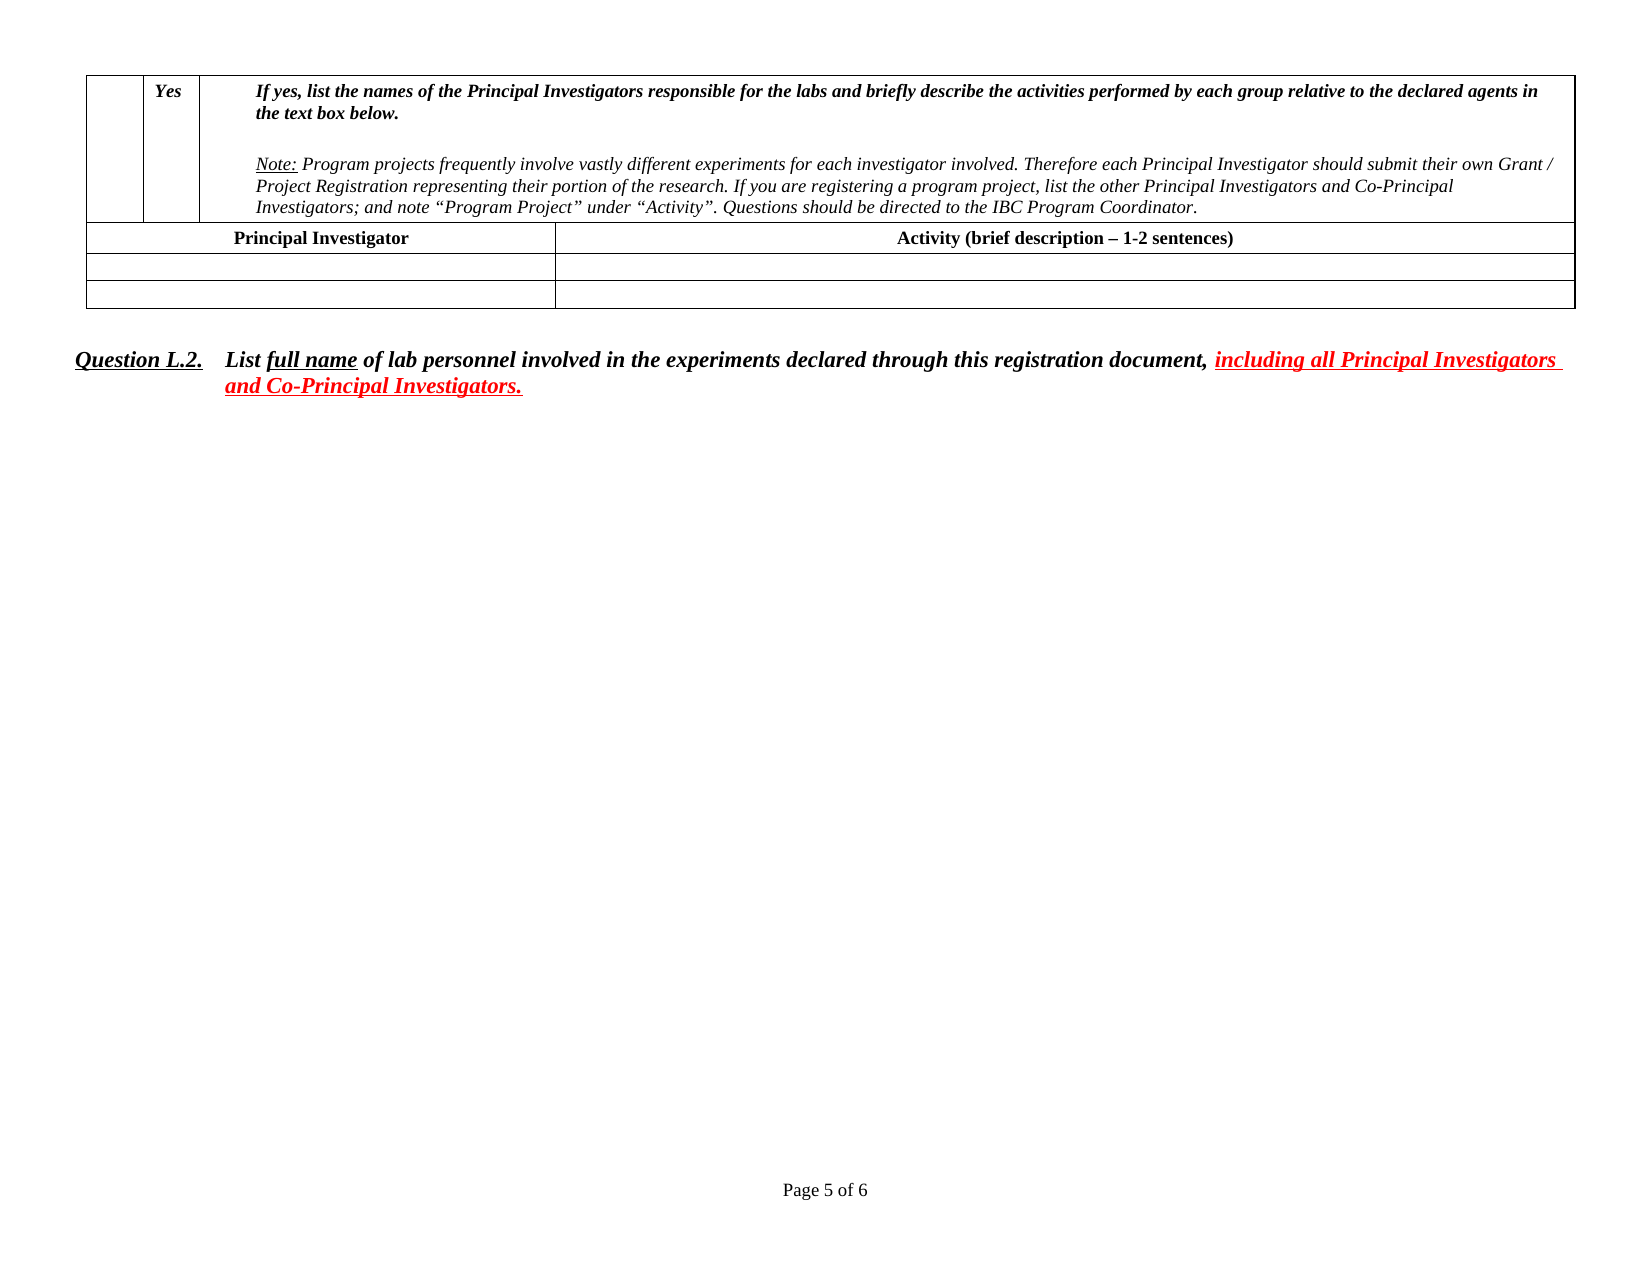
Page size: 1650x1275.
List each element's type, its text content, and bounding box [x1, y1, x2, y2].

table_cell [556, 254, 1574, 280]
table_cell [87, 281, 555, 308]
text Question L.2. List full name of lab personnel involved in the experiments declared through this registration document, including all Principal Investigators and Co-Principal Investigators. [75, 346, 1575, 399]
table_cell If yes, list the names of the Principal Investigators responsible for the labs and briefly describe the activities performed by each group relative to the declared agents in the text box below. Note: Program projects frequently involve vastly different experiments for each investigator involved. Therefore each Principal Investigator should submit their own Grant / Project Registration representing their portion of the research. If you are registering a program project, list the other Principal Investigators and Co-Principal Investigators; and note “Program Project” under “Activity”. Questions should be directed to the IBC Program Coordinator. [200, 76, 1574, 222]
table_cell Activity (brief description – 1-2 sentences) [556, 223, 1574, 253]
table_cell [556, 281, 1574, 308]
table_cell Yes [144, 76, 199, 222]
table_cell [87, 254, 555, 280]
table_cell [87, 76, 143, 222]
table_cell Principal Investigator [87, 223, 555, 253]
